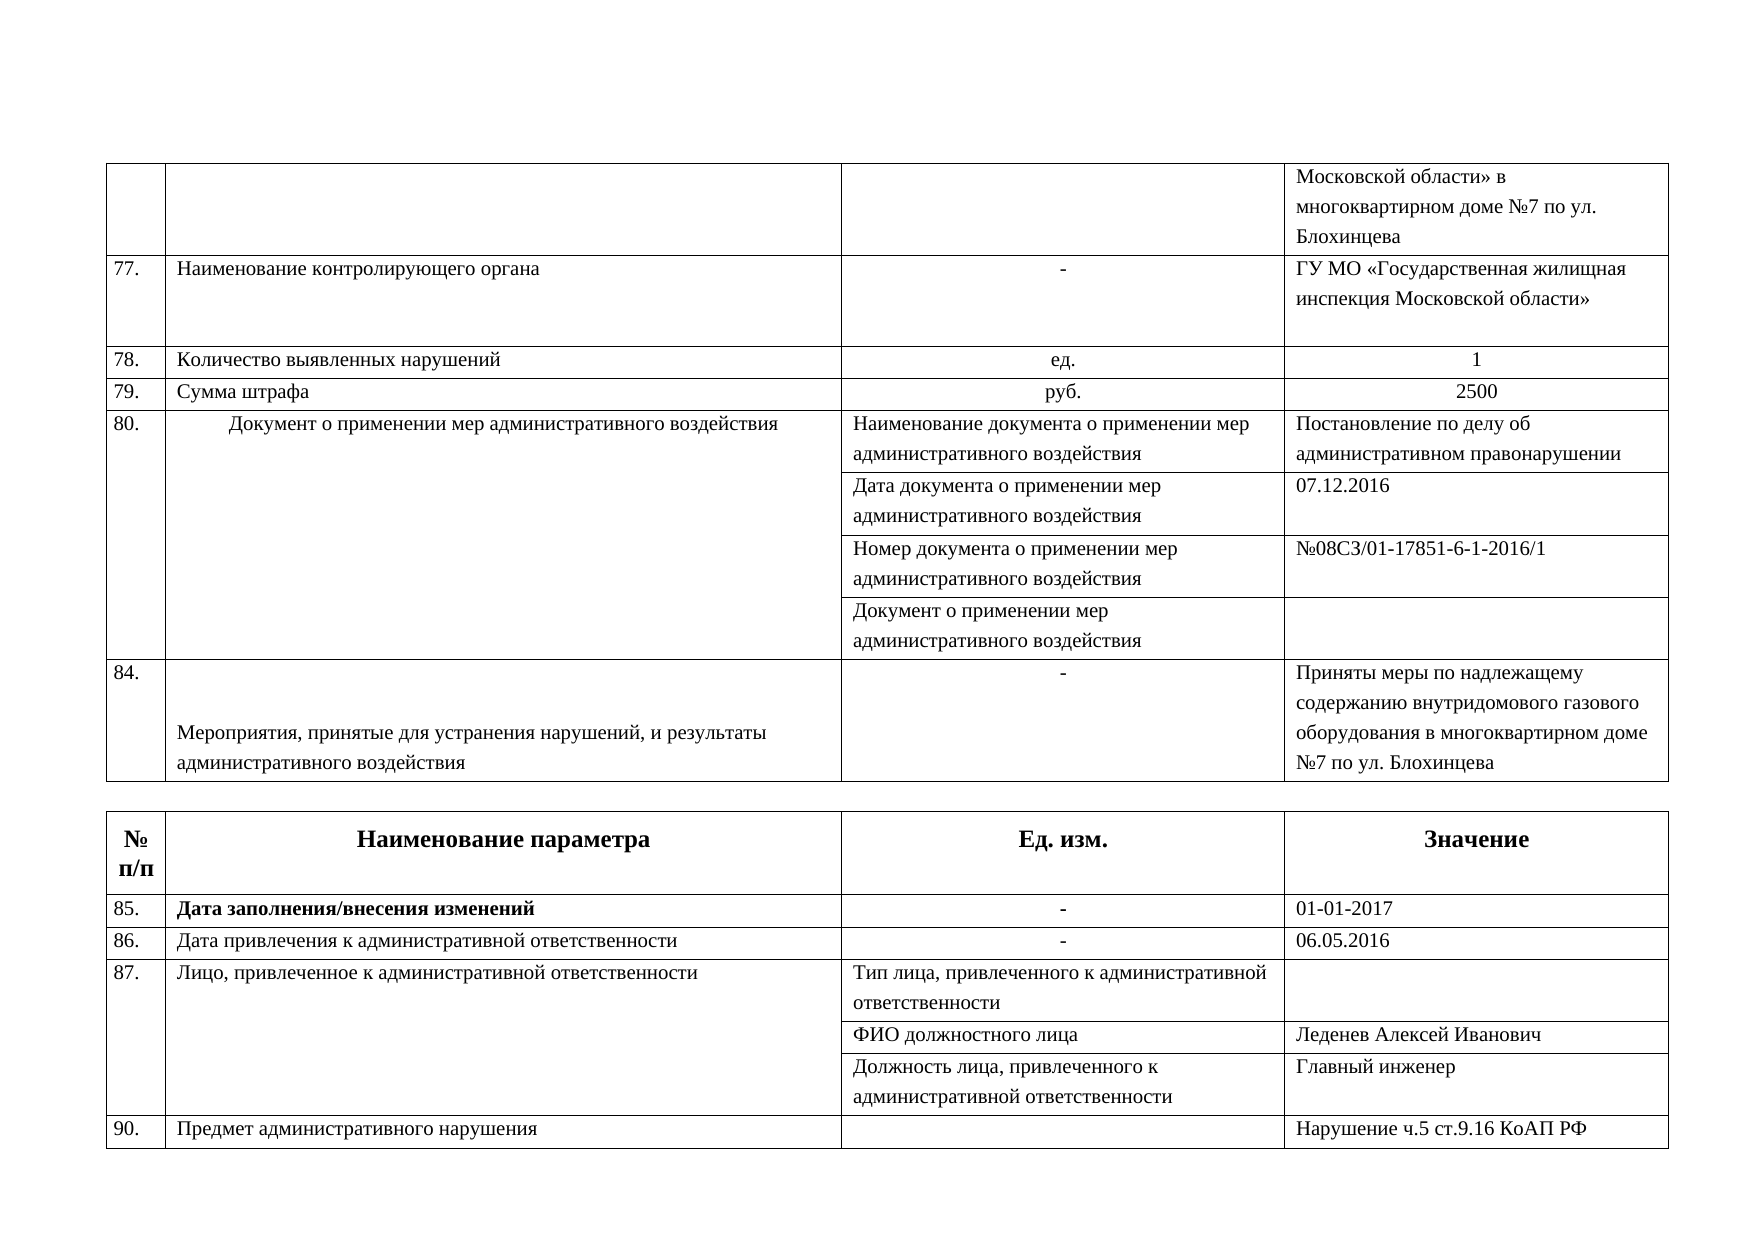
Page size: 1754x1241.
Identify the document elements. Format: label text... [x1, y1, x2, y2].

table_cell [166, 164, 841, 255]
table_cell [107, 960, 165, 1115]
table_cell - [842, 660, 1284, 781]
table_cell [107, 256, 165, 346]
table_cell [107, 347, 165, 378]
table_header Ед. изм. [842, 812, 1284, 894]
table_cell Должность лица, привлеченного к административной ответственности [842, 1054, 1284, 1115]
table_cell [107, 660, 165, 781]
table_cell Леденев Алексей Иванович [1285, 1022, 1668, 1053]
table_cell Мероприятия, принятые для устранения нарушений, и результаты административного воздействия [166, 660, 841, 781]
table_cell Количество выявленных нарушений [166, 347, 841, 378]
table_cell - [842, 256, 1284, 346]
table_cell Номер документа о применении мер административного воздействия [842, 536, 1284, 597]
table_cell [1285, 598, 1668, 659]
table_cell ед. [842, 347, 1284, 378]
table_header Наименование параметра [166, 812, 841, 894]
table_cell Наименование контролирующего органа [166, 256, 841, 346]
table_cell ФИО должностного лица [842, 1022, 1284, 1053]
table_cell [842, 1116, 1284, 1147]
table_cell [107, 928, 165, 959]
table_cell Дата заполнения/внесения изменений [166, 895, 841, 927]
table_cell 2500 [1285, 379, 1668, 410]
table_header № п/п [107, 812, 165, 894]
table_cell Приняты меры по надлежащему содержанию внутридомового газового оборудования в многоквартирном доме №7 по ул. Блохинцева [1285, 660, 1668, 781]
table_cell [842, 164, 1284, 255]
table_cell Постановление по делу об административном правонарушении [1285, 411, 1668, 472]
table_cell Документ о применении мер административного воздействия [166, 411, 841, 659]
table_cell [107, 164, 165, 255]
table_cell [107, 1116, 165, 1147]
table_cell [1285, 1116, 1668, 1147]
table_cell Сумма штрафа [166, 379, 841, 410]
table_cell [107, 379, 165, 410]
table_cell Лицо, привлеченное к административной ответственности [166, 960, 841, 1115]
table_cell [1285, 164, 1668, 255]
table_cell Дата привлечения к административной ответственности [166, 928, 841, 959]
table_cell [107, 895, 165, 927]
table_cell руб. [842, 379, 1284, 410]
table_cell - [842, 928, 1284, 959]
table_cell Документ о применении мер административного воздействия [842, 598, 1284, 659]
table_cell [166, 1116, 841, 1147]
table_cell 01-01-2017 [1285, 895, 1668, 927]
table_cell 07.12.2016 [1285, 473, 1668, 534]
table_header Значение [1285, 812, 1668, 894]
table_cell Тип лица, привлеченного к административной ответственности [842, 960, 1284, 1021]
table_cell - [842, 895, 1284, 927]
table_cell 06.05.2016 [1285, 928, 1668, 959]
table_cell Главный инженер [1285, 1054, 1668, 1115]
table_cell Наименование документа о применении мер административного воздействия [842, 411, 1284, 472]
table_cell Дата документа о применении мер административного воздействия [842, 473, 1284, 534]
table_cell №08СЗ/01-17851-6-1-2016/1 [1285, 536, 1668, 597]
table_cell [107, 411, 165, 659]
table_cell ГУ МО «Государственная жилищная инспекция Московской области» [1285, 256, 1668, 346]
table_cell [1285, 960, 1668, 1021]
table_cell 1 [1285, 347, 1668, 378]
